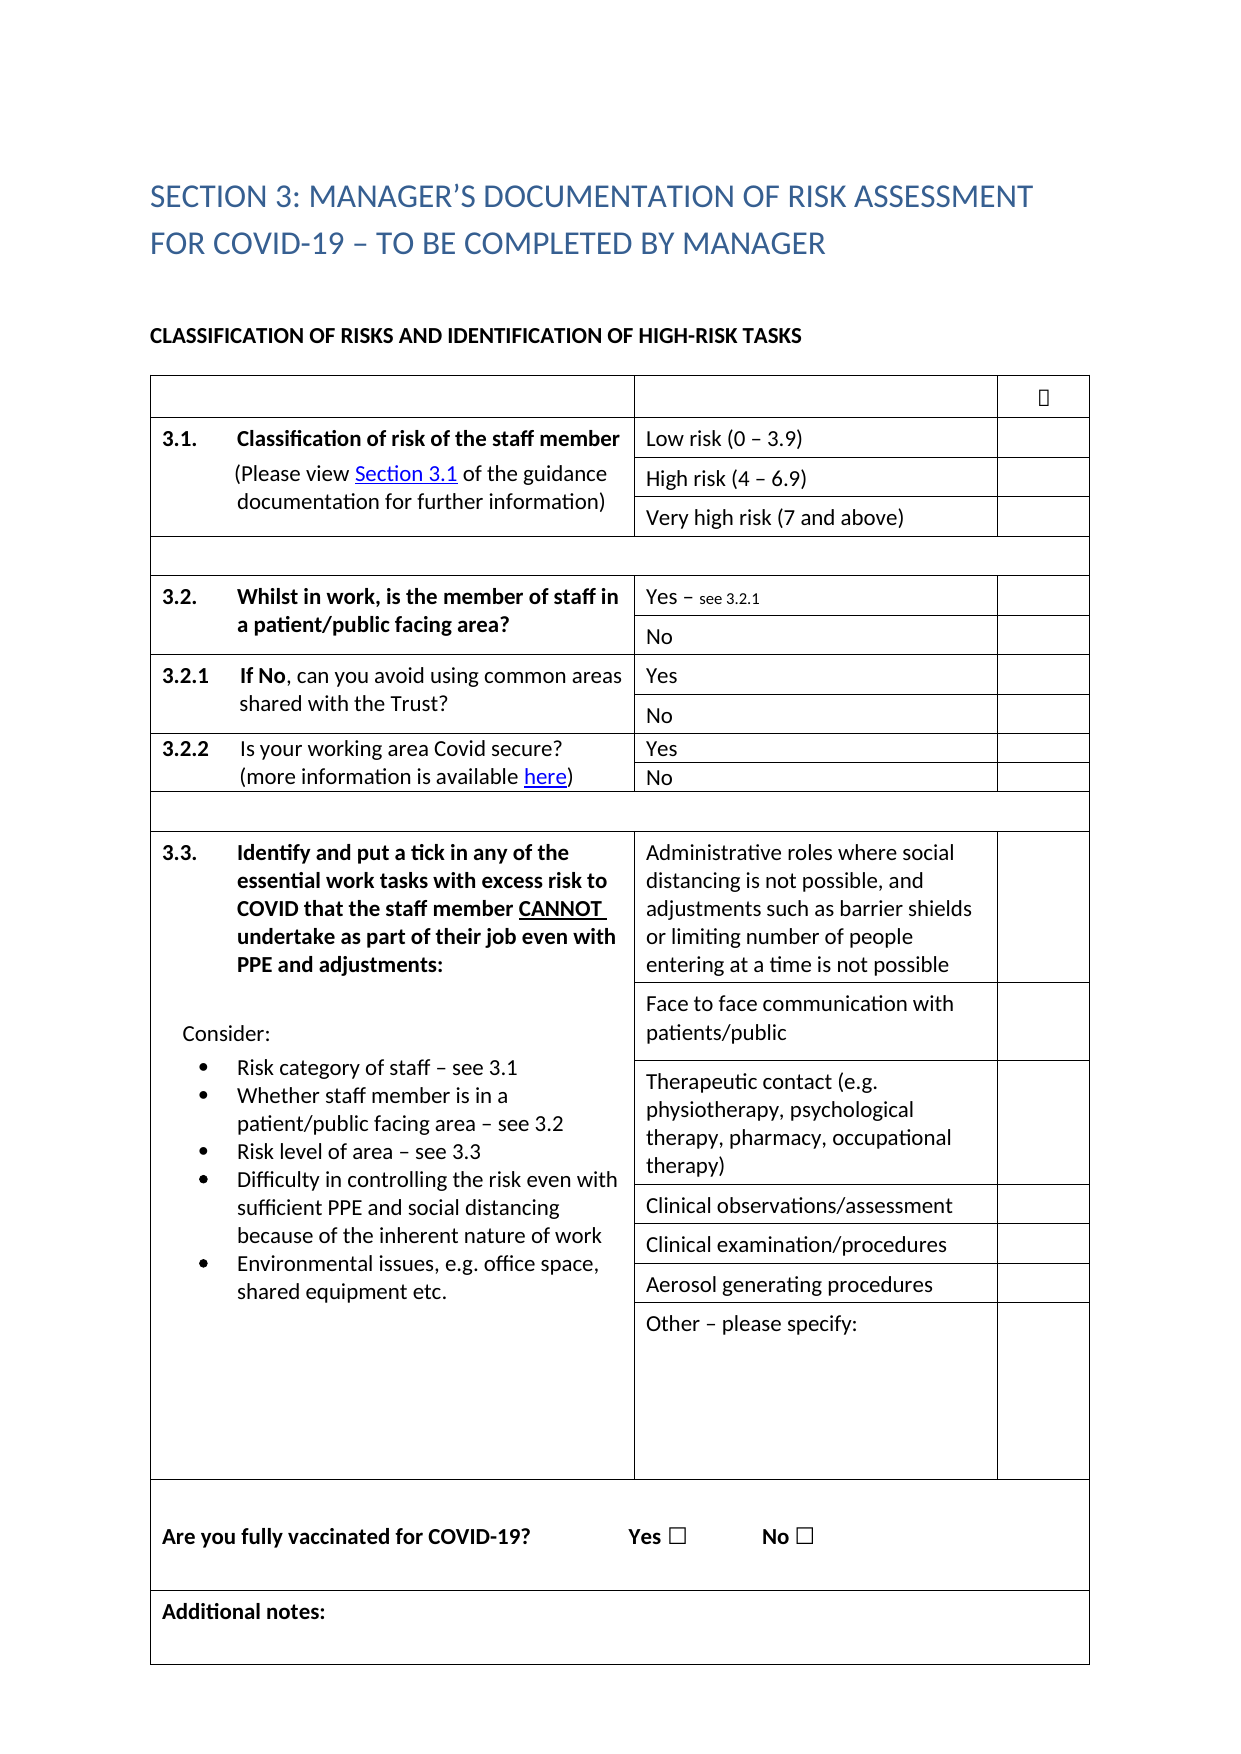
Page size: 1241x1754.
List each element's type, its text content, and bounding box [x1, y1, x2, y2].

subtitle SECTION 3: MANAGER’S DOCUMENTATION OF RISK ASSESSMENT FOR COVID-19 – TO BE COMPLETED BY MANAGER [150, 175, 1090, 262]
table_cell Whilst in work, is the member of staff in a patient/public facing area? [151, 576, 634, 654]
table_cell Aerosol generating procedures [635, 1264, 997, 1302]
table_cell Yes [635, 734, 997, 762]
table_cell No [635, 616, 997, 654]
table_cell Yes [635, 655, 997, 694]
table_cell Low risk (0 – 3.9) [635, 418, 997, 457]
table_cell [998, 497, 1089, 536]
table_header  [998, 376, 1089, 417]
table_cell [998, 576, 1089, 615]
table_cell [998, 1061, 1089, 1184]
table_cell Other – please specify: [635, 1303, 997, 1479]
text CLASSIFICATION OF RISKS AND IDENTIFICATION OF HIGH-RISK TASKS [150, 322, 1090, 349]
table_cell [998, 1224, 1089, 1263]
table_cell No [635, 763, 997, 791]
table_cell [998, 695, 1089, 733]
table_cell Face to face communication with patients/public [635, 983, 997, 1060]
table_cell Additional notes: [151, 1591, 1089, 1664]
table_cell [998, 1185, 1089, 1223]
table_cell [151, 537, 1089, 575]
table_cell Yes – see 3.2.1 [635, 576, 997, 615]
table_cell [151, 792, 1089, 831]
table_cell Very high risk (7 and above) [635, 497, 997, 536]
table_cell [998, 1303, 1089, 1479]
table_cell [998, 1264, 1089, 1302]
table_cell No [635, 695, 997, 733]
table_cell Are you fully vaccinated for COVID-19? Yes No [151, 1480, 1089, 1590]
table_cell [998, 616, 1089, 654]
table_header [635, 376, 997, 417]
table_cell [998, 832, 1089, 982]
table_cell High risk (4 – 6.9) [635, 458, 997, 496]
table_cell Identify and put a tick in any of the essential work tasks with excess risk to COVID that the staff member CANNOT undertake as part of their job even with PPE and adjustments: Consider: Risk category of staff – see 3.1 Whether staff member is in a patient/public facing area – see 3.2 Risk level of area – see 3.3 Difficulty in controlling the risk even with sufficient PPE and social distancing because of the inherent nature of work Environmental issues, e.g. office space, shared equipment etc. [151, 832, 634, 1479]
table_cell Classification of risk of the staff member (Please view Section 3.1 of the guidance documentation for further information) [151, 418, 634, 536]
table_cell [998, 655, 1089, 694]
table_cell 3.2.2 Is your working area Covid secure? (more information is available here) [151, 734, 634, 791]
table_cell Administrative roles where social distancing is not possible, and adjustments such as barrier shields or limiting number of people entering at a time is not possible [635, 832, 997, 982]
table_cell Clinical observations/assessment [635, 1185, 997, 1223]
table_cell Clinical examination/procedures [635, 1224, 997, 1263]
table_cell 3.2.1 If No, can you avoid using common areas shared with the Trust? [151, 655, 634, 733]
table_header [151, 376, 634, 417]
table_cell [998, 458, 1089, 496]
table_cell [998, 983, 1089, 1060]
table_cell Therapeutic contact (e.g. physiotherapy, psychological therapy, pharmacy, occupational therapy) [635, 1061, 997, 1184]
table_cell [998, 418, 1089, 457]
table_cell [998, 734, 1089, 762]
table_cell [998, 763, 1089, 791]
